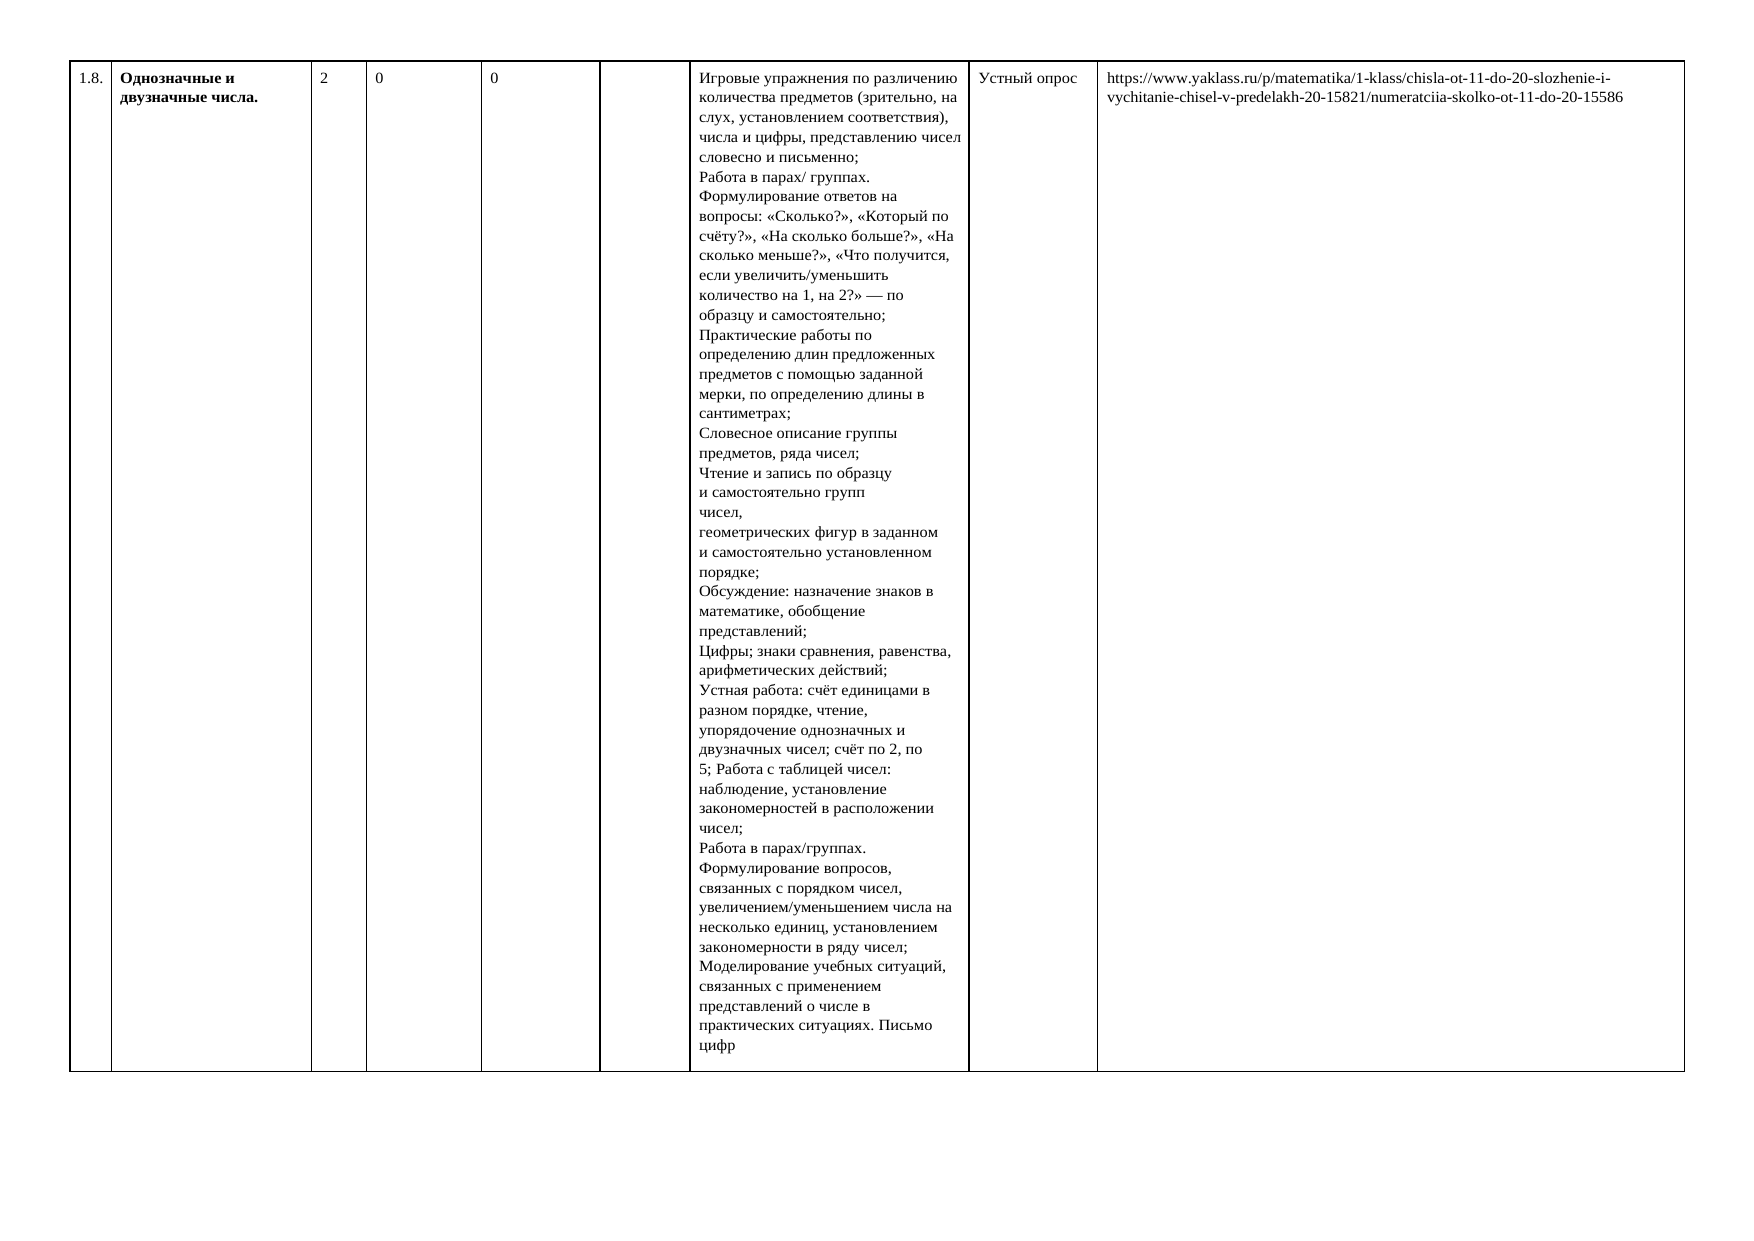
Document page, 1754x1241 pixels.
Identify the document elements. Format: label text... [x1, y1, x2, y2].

table_header 0 [367, 62, 481, 1071]
table_header Однозначные и двузначные числа. [112, 62, 311, 1071]
table_header Устный опрос [970, 62, 1097, 1071]
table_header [691, 62, 968, 1071]
table_header https://www.yaklass.ru/p/matematika/1-klass/chisla-ot-11-do-20-slozhenie-i- vychitanie-chisel-v-predelakh-20-15821/numeratciia-skolko-ot-11-do-20-15586 [1098, 62, 1684, 1071]
table_header 2 [312, 62, 366, 1071]
table_header 1.8. [71, 62, 111, 1071]
table_header [601, 62, 689, 1071]
table_header 0 [482, 62, 599, 1071]
